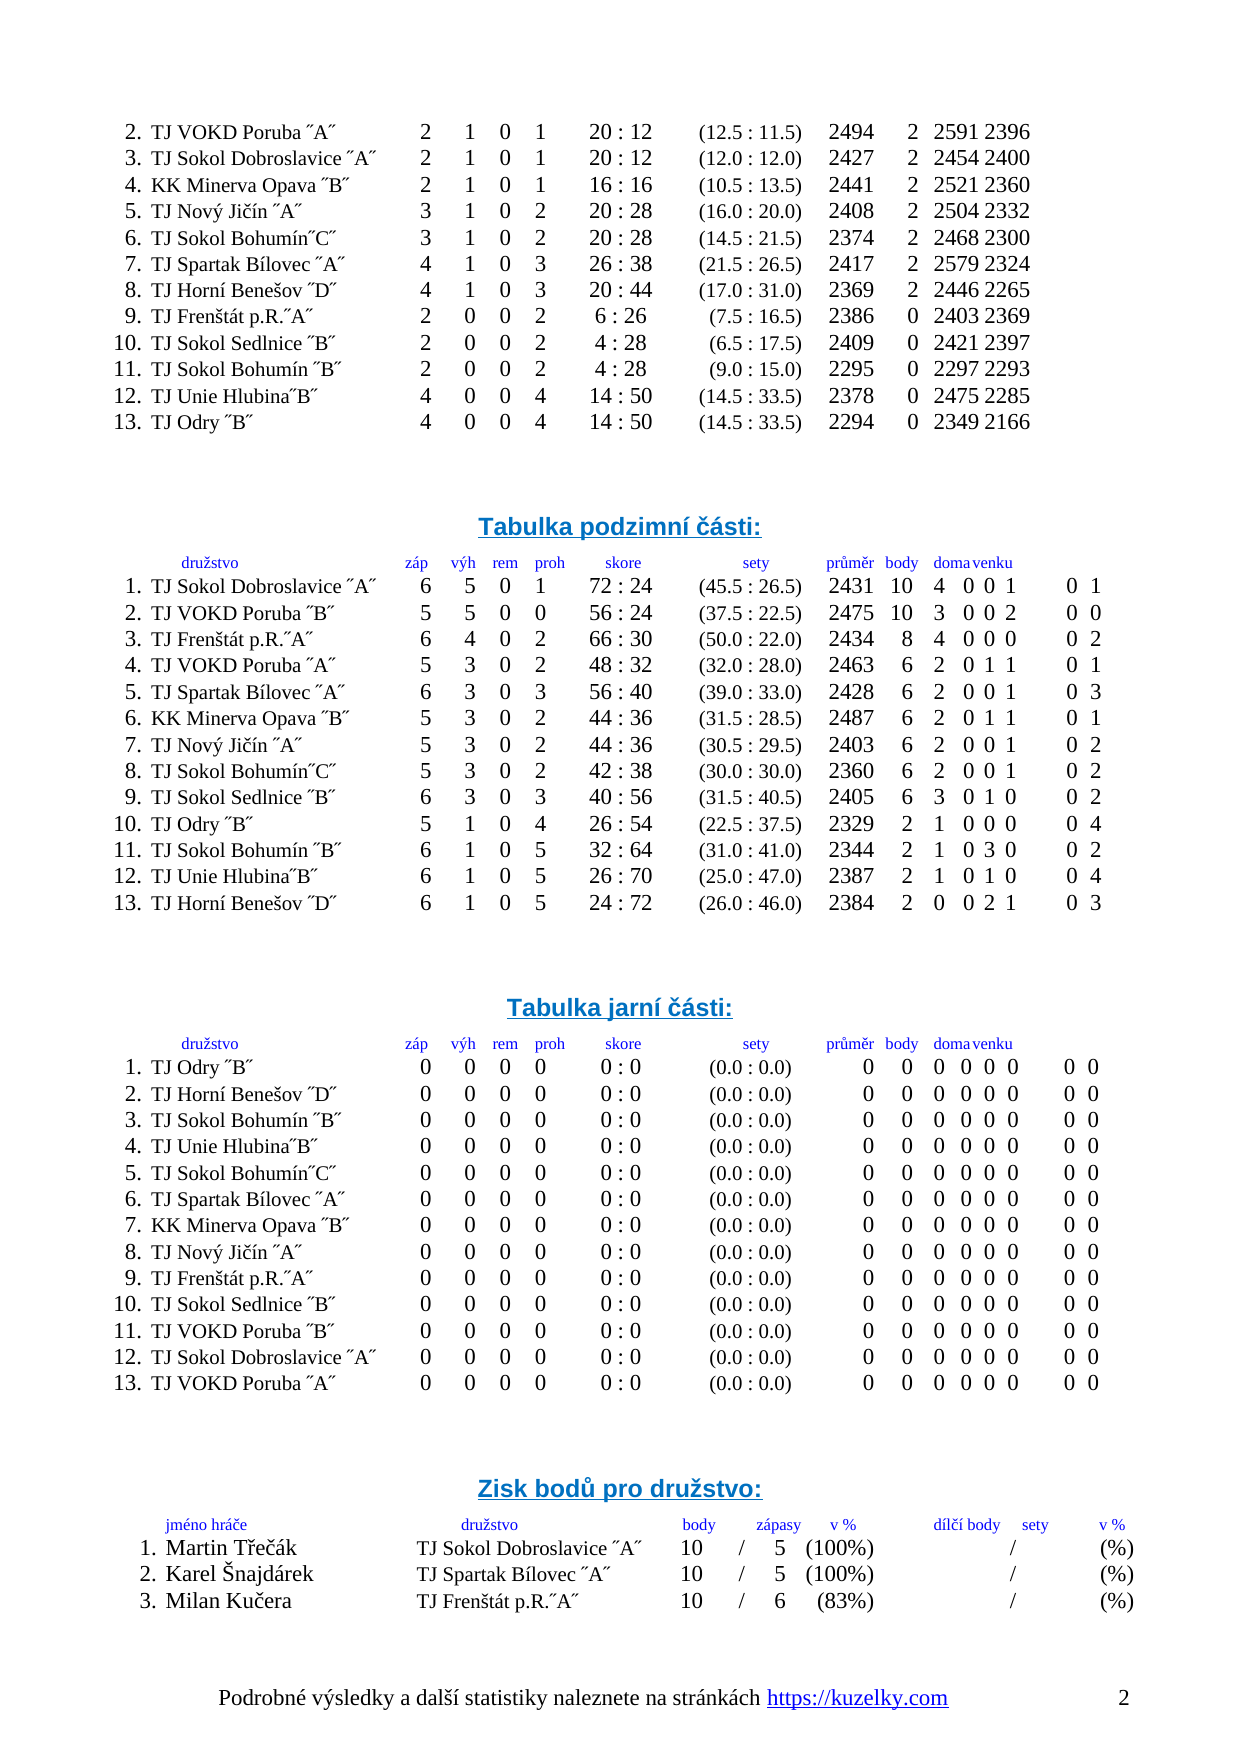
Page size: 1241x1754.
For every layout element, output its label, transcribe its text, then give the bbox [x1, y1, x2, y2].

text 2. Karel Šnajdárek TJ Spartak Bílovec ˝A˝ 10 / 5 (100%) / (%) [106, 1560, 1134, 1587]
text 5. TJ Sokol Bohumín˝C˝ 0 0 0 0 0 : 0 (0.0 : 0.0) 0 0 0 0 0 0 0 0 [106, 1159, 1134, 1185]
text 7. TJ Spartak Bílovec ˝A˝ 4 1 0 3 26 : 38 (21.5 : 26.5) 2417 2 2579 2324 [106, 250, 1134, 276]
text 1. TJ Sokol Dobroslavice ˝A˝ 6 5 0 1 72 : 24 (45.5 : 26.5) 2431 10 4 0 0 1 0 1 [106, 572, 1134, 599]
text Tabulka jarní části: [94, 993, 1145, 1022]
text 4. TJ VOKD Poruba ˝A˝ 5 3 0 2 48 : 32 (32.0 : 28.0) 2463 6 2 0 1 1 0 1 [106, 652, 1134, 678]
text 9. TJ Sokol Sedlnice ˝B˝ 6 3 0 3 40 : 56 (31.5 : 40.5) 2405 6 3 0 1 0 0 2 [106, 783, 1134, 810]
text 13. TJ Odry ˝B˝ 4 0 0 4 14 : 50 (14.5 : 33.5) 2294 0 2349 2166 [106, 408, 1134, 434]
text 5. TJ Nový Jičín ˝A˝ 3 1 0 2 20 : 28 (16.0 : 20.0) 2408 2 2504 2332 [106, 197, 1134, 223]
text 6. KK Minerva Opava ˝B˝ 5 3 0 2 44 : 36 (31.5 : 28.5) 2487 6 2 0 1 1 0 1 [106, 704, 1134, 731]
text 8. TJ Horní Benešov ˝D˝ 4 1 0 3 20 : 44 (17.0 : 31.0) 2369 2 2446 2265 [106, 276, 1134, 303]
text 8. TJ Sokol Bohumín˝C˝ 5 3 0 2 42 : 38 (30.0 : 30.0) 2360 6 2 0 0 1 0 2 [106, 757, 1134, 783]
text 3. Milan Kučera TJ Frenštát p.R.˝A˝ 10 / 6 (83%) / (%) [106, 1587, 1134, 1613]
text 3. TJ Sokol Dobroslavice ˝A˝ 2 1 0 1 20 : 12 (12.0 : 12.0) 2427 2 2454 2400 [106, 144, 1134, 171]
text 6. TJ Sokol Bohumín˝C˝ 3 1 0 2 20 : 28 (14.5 : 21.5) 2374 2 2468 2300 [106, 223, 1134, 250]
text 11. TJ Sokol Bohumín ˝B˝ 2 0 0 2 4 : 28 (9.0 : 15.0) 2295 0 2297 2293 [106, 355, 1134, 382]
text 13. TJ VOKD Poruba ˝A˝ 0 0 0 0 0 : 0 (0.0 : 0.0) 0 0 0 0 0 0 0 0 [106, 1369, 1134, 1396]
text 12. TJ Unie Hlubina˝B˝ 4 0 0 4 14 : 50 (14.5 : 33.5) 2378 0 2475 2285 [106, 382, 1134, 408]
text 11. TJ Sokol Bohumín ˝B˝ 6 1 0 5 32 : 64 (31.0 : 41.0) 2344 2 1 0 3 0 0 2 [106, 836, 1134, 862]
text 4. TJ Unie Hlubina˝B˝ 0 0 0 0 0 : 0 (0.0 : 0.0) 0 0 0 0 0 0 0 0 [106, 1132, 1134, 1159]
text 5. TJ Spartak Bílovec ˝A˝ 6 3 0 3 56 : 40 (39.0 : 33.0) 2428 6 2 0 0 1 0 3 [106, 678, 1134, 704]
text 10. TJ Sokol Sedlnice ˝B˝ 2 0 0 2 4 : 28 (6.5 : 17.5) 2409 0 2421 2397 [106, 329, 1134, 355]
text 2. TJ Horní Benešov ˝D˝ 0 0 0 0 0 : 0 (0.0 : 0.0) 0 0 0 0 0 0 0 0 [106, 1079, 1134, 1106]
text 12. TJ Unie Hlubina˝B˝ 6 1 0 5 26 : 70 (25.0 : 47.0) 2387 2 1 0 1 0 0 4 [106, 862, 1134, 889]
text 1. Martin Třečák TJ Sokol Dobroslavice ˝A˝ 10 / 5 (100%) / (%) [106, 1534, 1134, 1560]
text 8. TJ Nový Jičín ˝A˝ 0 0 0 0 0 : 0 (0.0 : 0.0) 0 0 0 0 0 0 0 0 [106, 1238, 1134, 1264]
text 12. TJ Sokol Dobroslavice ˝A˝ 0 0 0 0 0 : 0 (0.0 : 0.0) 0 0 0 0 0 0 0 0 [106, 1343, 1134, 1369]
text 4. KK Minerva Opava ˝B˝ 2 1 0 1 16 : 16 (10.5 : 13.5) 2441 2 2521 2360 [106, 171, 1134, 197]
text 10. TJ Sokol Sedlnice ˝B˝ 0 0 0 0 0 : 0 (0.0 : 0.0) 0 0 0 0 0 0 0 0 [106, 1290, 1134, 1317]
text Tabulka podzimní části: [94, 512, 1145, 541]
text 2. TJ VOKD Poruba ˝B˝ 5 5 0 0 56 : 24 (37.5 : 22.5) 2475 10 3 0 0 2 0 0 [106, 599, 1134, 625]
text jméno hráče družstvo body zápasy v % dílčí body sety v % [106, 1515, 1134, 1534]
text 3. TJ Sokol Bohumín ˝B˝ 0 0 0 0 0 : 0 (0.0 : 0.0) 0 0 0 0 0 0 0 0 [106, 1106, 1134, 1132]
text 11. TJ VOKD Poruba ˝B˝ 0 0 0 0 0 : 0 (0.0 : 0.0) 0 0 0 0 0 0 0 0 [106, 1317, 1134, 1343]
text 3. TJ Frenštát p.R.˝A˝ 6 4 0 2 66 : 30 (50.0 : 22.0) 2434 8 4 0 0 0 0 2 [106, 625, 1134, 652]
text Zisk bodů pro družstvo: [94, 1473, 1145, 1502]
text 9. TJ Frenštát p.R.˝A˝ 0 0 0 0 0 : 0 (0.0 : 0.0) 0 0 0 0 0 0 0 0 [106, 1264, 1134, 1290]
text 10. TJ Odry ˝B˝ 5 1 0 4 26 : 54 (22.5 : 37.5) 2329 2 1 0 0 0 0 4 [106, 810, 1134, 836]
text 6. TJ Spartak Bílovec ˝A˝ 0 0 0 0 0 : 0 (0.0 : 0.0) 0 0 0 0 0 0 0 0 [106, 1185, 1134, 1211]
text 13. TJ Horní Benešov ˝D˝ 6 1 0 5 24 : 72 (26.0 : 46.0) 2384 2 0 0 2 1 0 3 [106, 889, 1134, 915]
text 7. KK Minerva Opava ˝B˝ 0 0 0 0 0 : 0 (0.0 : 0.0) 0 0 0 0 0 0 0 0 [106, 1211, 1134, 1238]
text družstvo záp výh rem proh skore sety průměr body doma venku [106, 553, 1134, 572]
text družstvo záp výh rem proh skore sety průměr body doma venku [106, 1034, 1134, 1053]
text 1. TJ Odry ˝B˝ 0 0 0 0 0 : 0 (0.0 : 0.0) 0 0 0 0 0 0 0 0 [106, 1053, 1134, 1079]
text 2. TJ VOKD Poruba ˝A˝ 2 1 0 1 20 : 12 (12.5 : 11.5) 2494 2 2591 2396 [106, 118, 1134, 144]
text 7. TJ Nový Jičín ˝A˝ 5 3 0 2 44 : 36 (30.5 : 29.5) 2403 6 2 0 0 1 0 2 [106, 731, 1134, 757]
text 9. TJ Frenštát p.R.˝A˝ 2 0 0 2 6 : 26 (7.5 : 16.5) 2386 0 2403 2369 [106, 303, 1134, 329]
